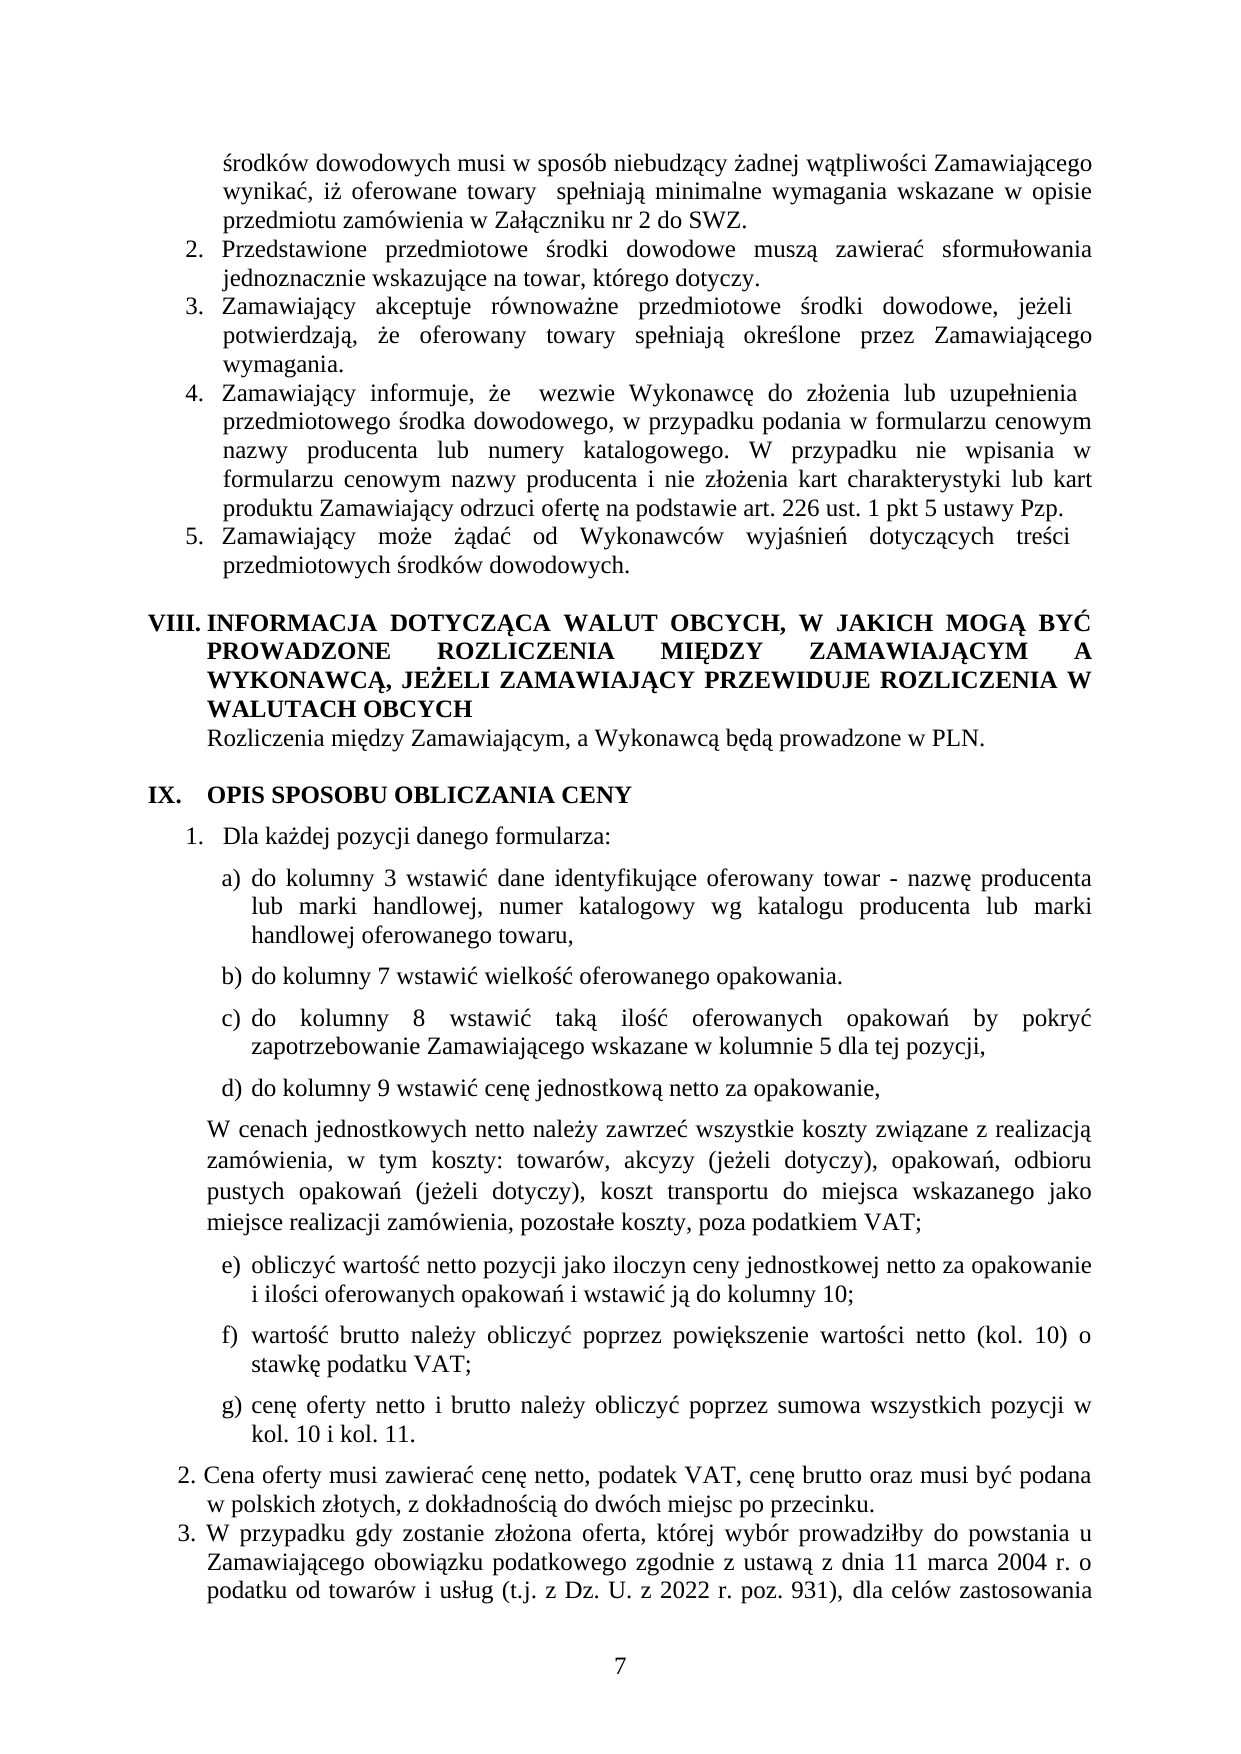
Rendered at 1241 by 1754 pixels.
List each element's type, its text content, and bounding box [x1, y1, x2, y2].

text Rozliczenia między Zamawiającym, a Wykonawcą będą prowadzone w PLN. [207, 723, 1093, 751]
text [177, 1518, 1093, 1604]
list cenę oferty netto i brutto należy obliczyć poprzez sumowa wszystkich pozycji w kol. 10 i kol. 11. [221, 1391, 1093, 1448]
list INFORMACJA DOTYCZĄCA WALUT OBCYCH, W JAKICH MOGĄ BYĆ PROWADZONE ROZLICZENIA MIĘDZY ZAMAWIAJĄCYM A WYKONAWCĄ, JEŻELI ZAMAWIAJĄCY PRZEWIDUJE ROZLICZENIA W WALUTACH OBCYCH [148, 608, 1093, 723]
list do kolumny 3 wstawić dane identyfikujące oferowany towar - nazwę producenta lub marki handlowej, numer katalogowy wg katalogu producenta lub marki handlowej oferowanego towaru, [221, 863, 1093, 949]
text W cenach jednostkowych netto należy zawrzeć wszystkie koszty związane z realizacją zamówienia, w tym koszty: towarów, akcyzy (jeżeli dotyczy), opakowań, odbioru pustych opakowań (jeżeli dotyczy), koszt transportu do miejsca wskazanego jako miejsce realizacji zamówienia, pozostałe koszty, poza podatkiem VAT; [207, 1114, 1093, 1236]
list obliczyć wartość netto pozycji jako iloczyn ceny jednostkowej netto za opakowanie i ilości oferowanych opakowań i wstawić ją do kolumny 10; [221, 1251, 1093, 1308]
list wartość brutto należy obliczyć poprzez powiększenie wartości netto (kol. 10) o stawkę podatku VAT; [221, 1321, 1093, 1378]
list Przedstawione przedmiotowe środki dowodowe muszą zawierać sformułowania jednoznacznie wskazujące na towar, którego dotyczy. [185, 234, 1093, 291]
list Zamawiający akceptuje równoważne przedmiotowe środki dowodowe, jeżeli potwierdzają, że oferowany towary spełniają określone przez Zamawiającego wymagania. [185, 291, 1093, 378]
list do kolumny 8 wstawić taką ilość oferowanych opakowań by pokryć zapotrzebowanie Zamawiającego wskazane w kolumnie 5 dla tej pozycji, [221, 1003, 1093, 1060]
text 2. Cena oferty musi zawierać cenę netto, podatek VAT, cenę brutto oraz musi być podana w polskich złotych, z dokładnością do dwóch miejsc po przecinku. [177, 1461, 1093, 1518]
list do kolumny 9 wstawić cenę jednostkową netto za opakowanie, [221, 1073, 1093, 1101]
list Zamawiający może żądać od Wykonawców wyjaśnień dotyczących treści przedmiotowych środków dowodowych. [185, 521, 1093, 579]
list Zamawiający informuje, że wezwie Wykonawcę do złożenia lub uzupełnienia przedmiotowego środka dowodowego, w przypadku podania w formularzu cenowym nazwy producenta lub numery katalogowego. W przypadku nie wpisania w formularzu cenowym nazwy producenta i nie złożenia kart charakterystyki lub kart produktu Zamawiający odrzuci ofertę na podstawie art. 226 ust. 1 pkt 5 ustawy Pzp. [185, 378, 1093, 521]
list Dla każdej pozycji danego formularza: [185, 821, 1093, 850]
list do kolumny 7 wstawić wielkość oferowanego opakowania. [221, 961, 1093, 990]
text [223, 148, 1093, 234]
list OPIS SPOSOBU OBLICZANIA CENY [148, 780, 1093, 809]
